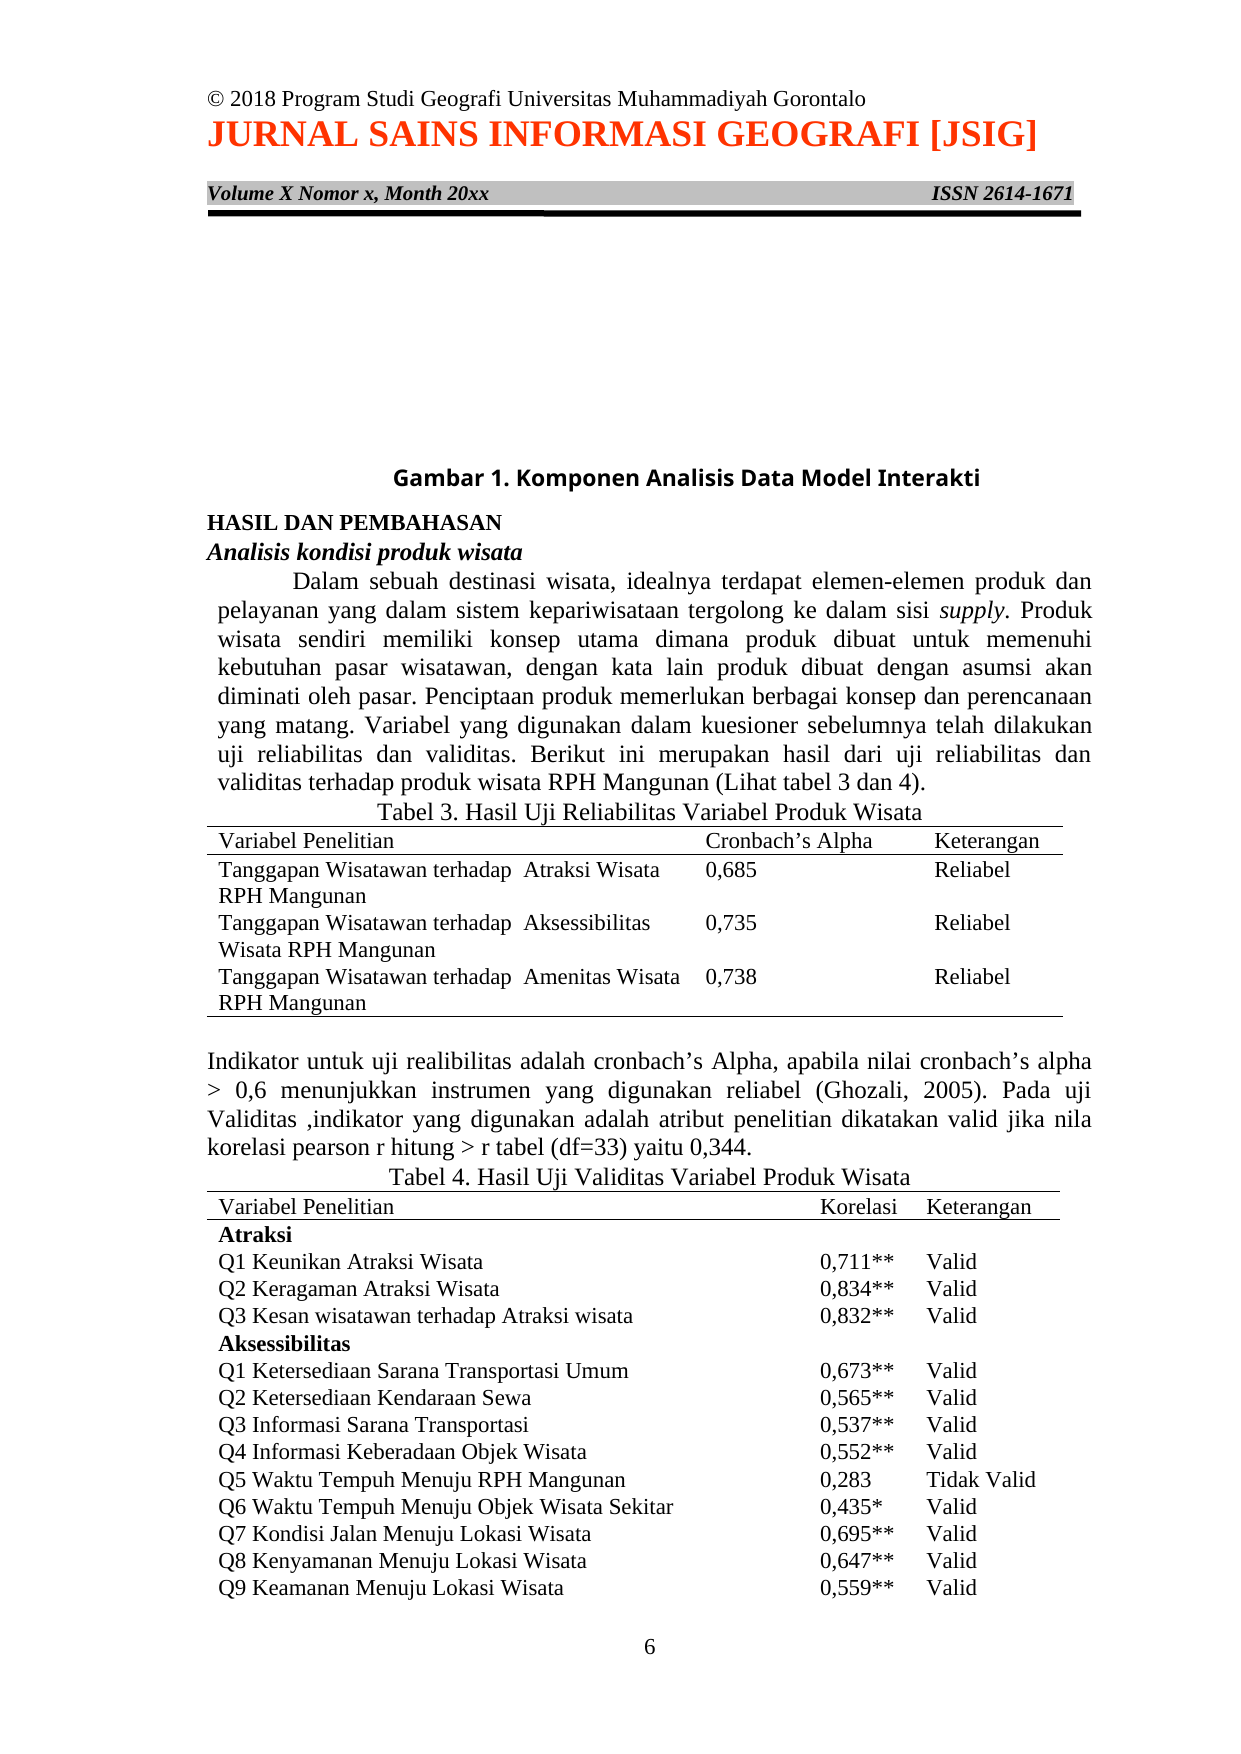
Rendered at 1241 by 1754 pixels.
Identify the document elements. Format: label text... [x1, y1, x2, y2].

table_header Variabel Penelitian [207, 827, 694, 854]
table_cell Q3 Informasi Sarana Transportasi [207, 1410, 809, 1438]
table_cell Valid [915, 1546, 1060, 1573]
table_cell 0,735 [694, 909, 923, 962]
table_cell Q1 Keunikan Atraksi Wisata [207, 1247, 809, 1274]
table_cell 0,834** [809, 1275, 915, 1302]
table_cell 0,685 [694, 855, 923, 908]
text Tabel 3. Hasil Uji Reliabilitas Variabel Produk Wisata [207, 797, 1092, 826]
table_cell Q7 Kondisi Jalan Menuju Lokasi Wisata [207, 1519, 809, 1546]
table_cell Q8 Kenyamanan Menuju Lokasi Wisata [207, 1546, 809, 1573]
table_header Korelasi [809, 1192, 915, 1219]
table_header Cronbach’s Alpha [694, 827, 923, 854]
table_cell 0,537** [809, 1410, 915, 1438]
table_cell 0,559** [809, 1574, 915, 1601]
table_cell 0,435* [809, 1492, 915, 1519]
table_cell Q2 Ketersediaan Kendaraan Sewa [207, 1383, 809, 1410]
subtitle HASIL DAN PEMBAHASAN [207, 509, 1092, 536]
table_header Variabel Penelitian [207, 1192, 809, 1219]
table_cell Q5 Waktu Tempuh Menuju RPH Mangunan [207, 1465, 809, 1492]
table_cell Valid [915, 1356, 1060, 1383]
table_cell Valid [915, 1438, 1060, 1465]
table_cell Tanggapan Wisatawan terhadap Aksessibilitas Wisata RPH Mangunan [207, 909, 694, 962]
table_cell 0,738 [694, 962, 923, 1016]
table_cell 0,711** [809, 1247, 915, 1274]
table_cell Valid [915, 1275, 1060, 1302]
table_cell Valid [915, 1492, 1060, 1519]
table_cell 0,695** [809, 1519, 915, 1546]
table_cell 0,552** [809, 1438, 915, 1465]
table_cell Q4 Informasi Keberadaan Objek Wisata [207, 1438, 809, 1465]
table_cell Q2 Keragaman Atraksi Wisata [207, 1275, 809, 1302]
table_cell Q1 Ketersediaan Sarana Transportasi Umum [207, 1356, 809, 1383]
text Dalam sebuah destinasi wisata, idealnya terdapat elemen-elemen produk dan pelayanan yang dalam sistem kepariwisataan tergolong ke dalam sisi supply. Produk wisata sendiri memiliki konsep utama dimana produk dibuat untuk memenuhi kebutuhan pasar wisatawan, dengan kata lain produk dibuat dengan asumsi akan diminati oleh pasar. Penciptaan produk memerlukan berbagai konsep dan perencanaan yang matang. Variabel yang digunakan dalam kuesioner sebelumnya telah dilakukan uji reliabilitas dan validitas. Berikut ini merupakan hasil dari uji reliabilitas dan validitas terhadap produk wisata RPH Mangunan (Lihat tabel 3 dan 4). [217, 566, 1092, 796]
table_cell Valid [915, 1519, 1060, 1546]
table_cell Q9 Keamanan Menuju Lokasi Wisata [207, 1574, 809, 1601]
table_cell Valid [915, 1247, 1060, 1274]
table_cell Valid [915, 1574, 1060, 1601]
table_header Keterangan [923, 827, 1063, 854]
table_cell Valid [915, 1410, 1060, 1438]
table_header Keterangan [915, 1192, 1060, 1219]
table_cell Valid [915, 1383, 1060, 1410]
text Analisis kondisi produk wisata [207, 537, 1092, 565]
table_cell Q6 Waktu Tempuh Menuju Objek Wisata Sekitar [207, 1492, 809, 1519]
table_cell 0,673** [809, 1356, 915, 1383]
text Gambar 1. Komponen Analisis Data Model Interakti [281, 462, 1092, 494]
table_cell Tidak Valid [915, 1465, 1060, 1492]
table_cell Tanggapan Wisatawan terhadap Atraksi Wisata RPH Mangunan [207, 855, 694, 908]
table_cell Reliabel [923, 962, 1063, 1016]
table_cell 0,283 [809, 1465, 915, 1492]
table_cell Tanggapan Wisatawan terhadap Amenitas Wisata RPH Mangunan [207, 962, 694, 1016]
text Indikator untuk uji realibilitas adalah cronbach’s Alpha, apabila nilai cronbach’s alpha > 0,6 menunjukkan instrumen yang digunakan reliabel (Ghozali, 2005). Pada uji Validitas ,indikator yang digunakan adalah atribut penelitian dikatakan valid jika nila korelasi pearson r hitung > r tabel (df=33) yaitu 0,344. [207, 1046, 1092, 1161]
table_cell Valid [915, 1302, 1060, 1329]
table_cell Reliabel [923, 909, 1063, 962]
text Tabel 4. Hasil Uji Validitas Variabel Produk Wisata [207, 1162, 1092, 1191]
table_cell Q3 Kesan wisatawan terhadap Atraksi wisata [207, 1302, 809, 1329]
table_cell Reliabel [923, 855, 1063, 908]
table_cell Aksessibilitas [207, 1329, 1060, 1356]
table_cell Atraksi [207, 1220, 1060, 1247]
table_cell 0,832** [809, 1302, 915, 1329]
table_cell 0,647** [809, 1546, 915, 1573]
table_cell 0,565** [809, 1383, 915, 1410]
